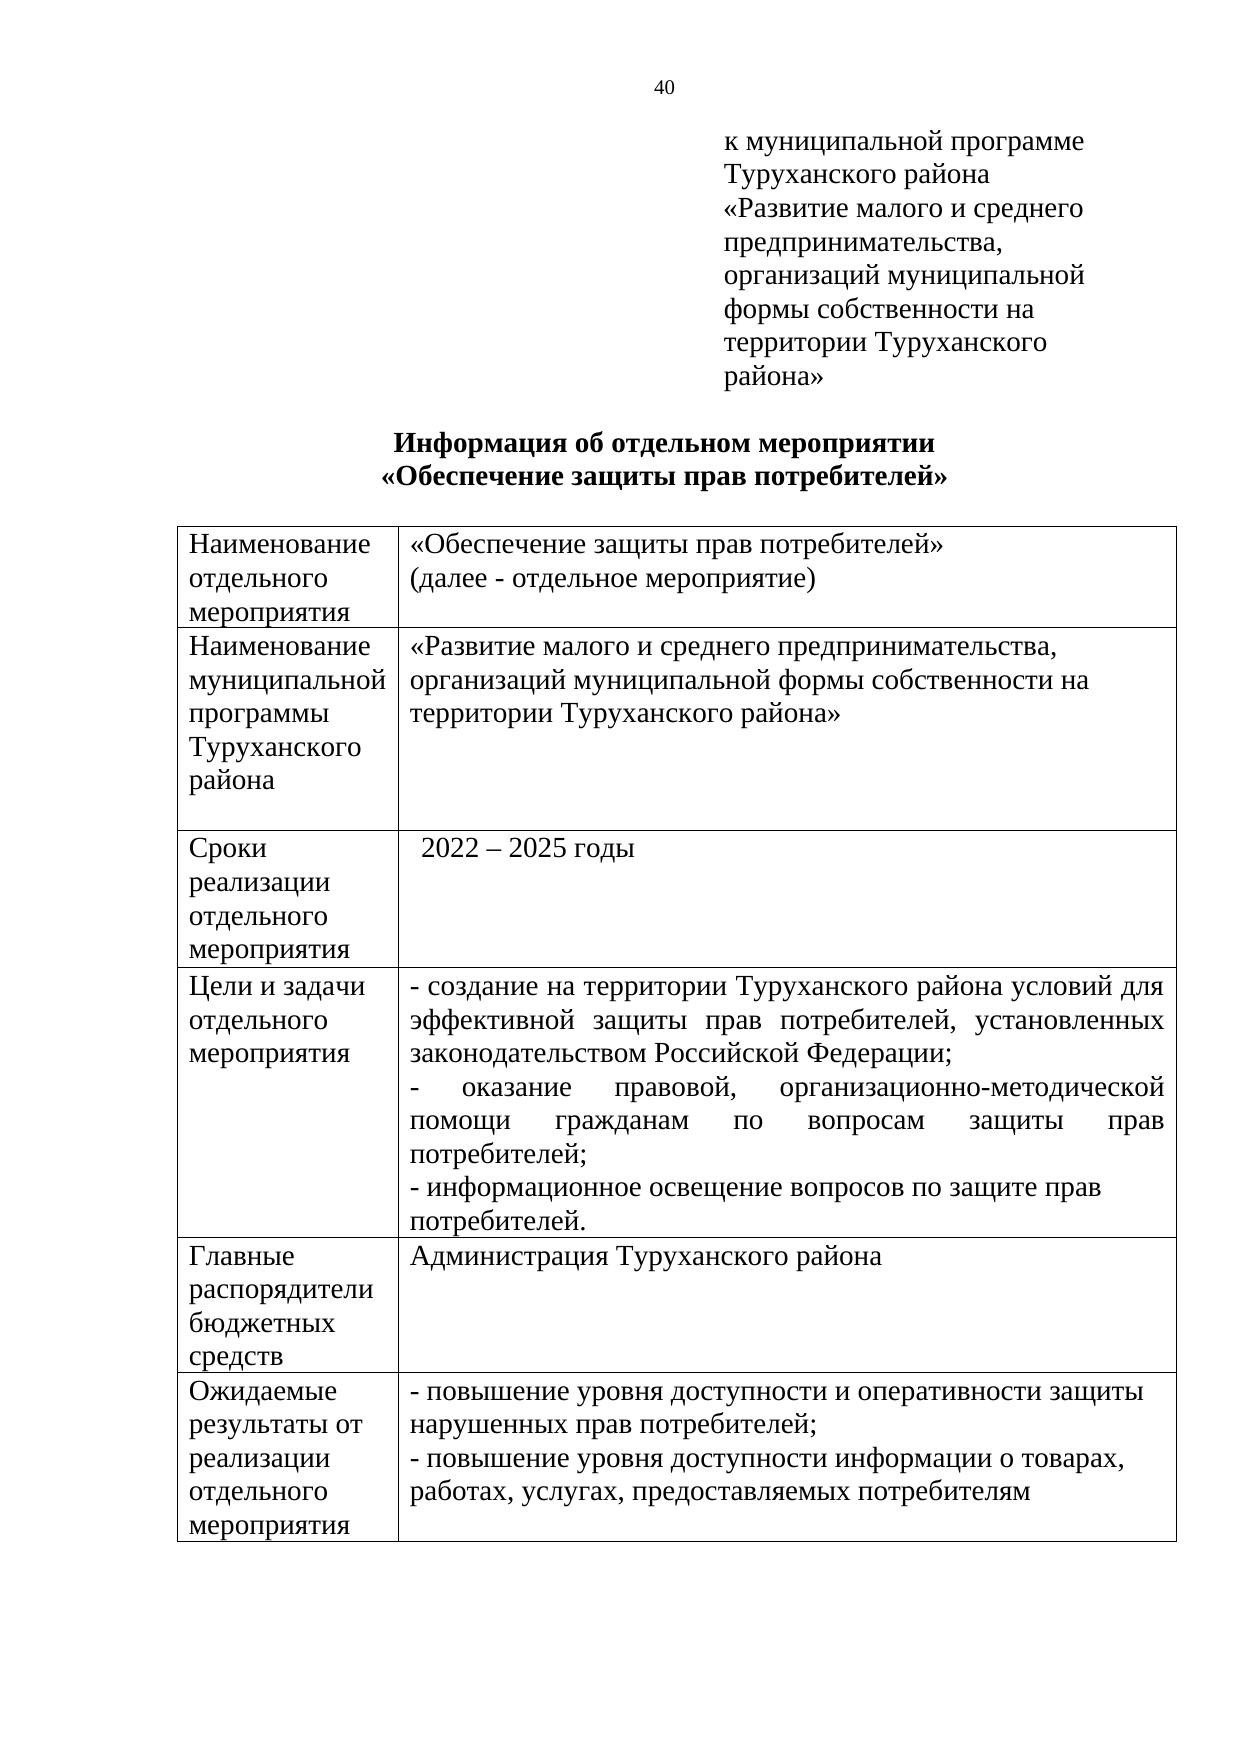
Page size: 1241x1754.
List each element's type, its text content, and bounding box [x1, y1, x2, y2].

table_header «Обеспечение защиты прав потребителей» (далее - отдельное мероприятие) [399, 527, 1176, 627]
table_cell «Развитие малого и среднего предпринимательства, организаций муниципальной формы собственности на территории Туруханского района» [399, 628, 1176, 829]
table_cell 2022 – 2025 годы [399, 831, 1176, 967]
text к муниципальной программе Туруханского района [723, 123, 1152, 190]
table_cell Администрация Туруханского района [399, 1238, 1176, 1372]
table_cell - повышение уровня доступности и оперативности защиты нарушенных прав потребителей; - повышение уровня доступности информации о товарах, работах, услугах, предоставляемых потребителям [399, 1373, 1176, 1541]
table_cell Наименование муниципальной программы Туруханского района [178, 628, 398, 829]
table_cell Главные распорядители бюджетных средств [178, 1238, 398, 1372]
text «Обеспечение защиты прав потребителей» [177, 458, 1152, 492]
table_cell Цели и задачи отдельного мероприятия [178, 968, 398, 1237]
text Информация об отдельном мероприятии [177, 425, 1152, 458]
table_cell Ожидаемые результаты от реализации отдельного мероприятия [178, 1373, 398, 1541]
table_header Наименование отдельного мероприятия [178, 527, 398, 627]
table_cell - создание на территории Туруханского района условий для эффективной защиты прав потребителей, установленных законодательством Российской Федерации; - оказание правовой, организационно-методической помощи гражданам по вопросам защиты прав потребителей; - информационное освещение вопросов по защите прав потребителей. [399, 968, 1176, 1237]
text «Развитие малого и среднего предпринимательства, организаций муниципальной формы собственности на территории Туруханского района» [664, 190, 1152, 391]
table_cell Сроки реализации отдельного мероприятия [178, 831, 398, 967]
